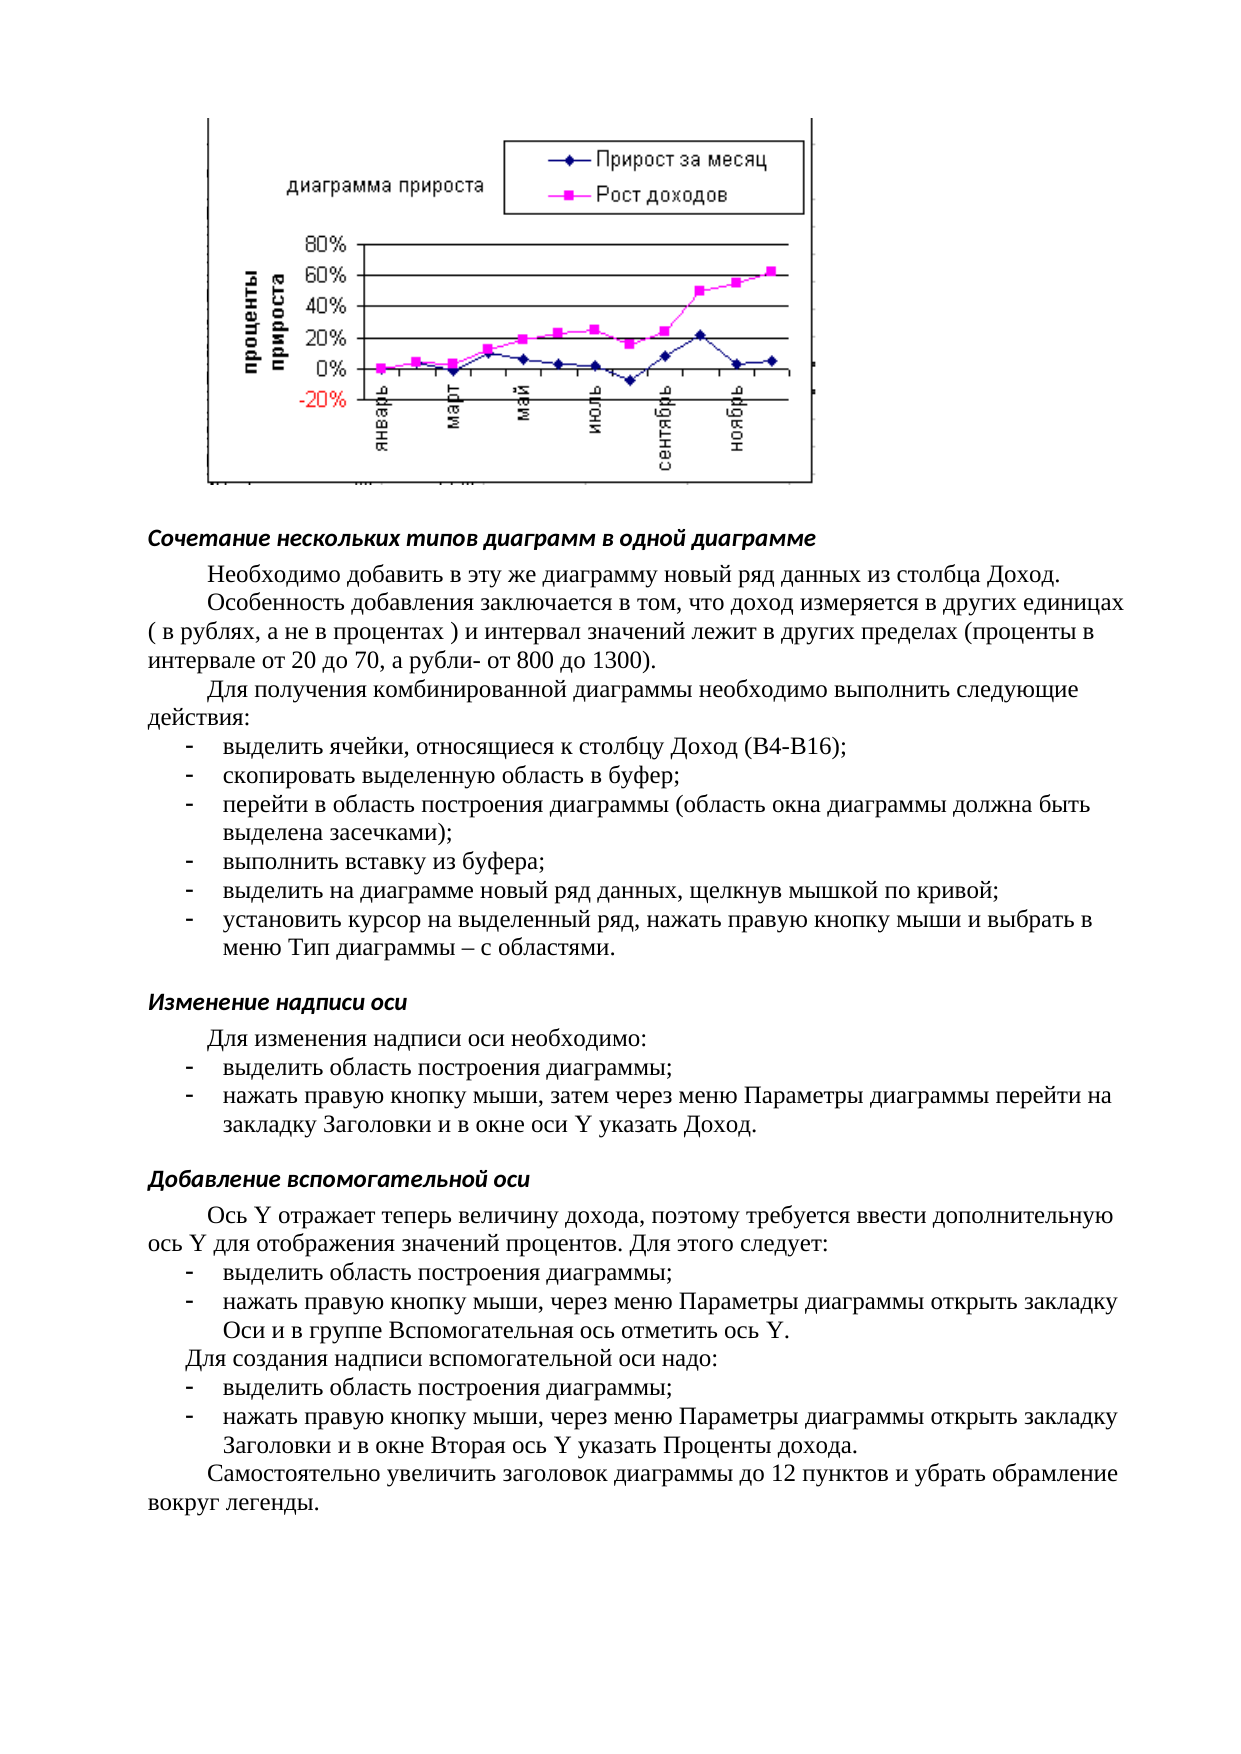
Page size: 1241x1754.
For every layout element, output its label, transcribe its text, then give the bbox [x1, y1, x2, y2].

text Для создания надписи вспомогательной оси надо: [185, 1343, 1152, 1372]
picture [206, 118, 816, 485]
list выделить область построения диаграммы; [185, 1052, 1152, 1080]
subtitle Изменение надписи оси [148, 986, 1152, 1017]
subtitle Добавление вспомогательной оси [148, 1163, 1152, 1193]
list выделить ячейки, относящиеся к столбцу Доход (В4-В16); [185, 731, 1152, 760]
text Особенность добавления заключается в том, что доход измеряется в других единицах ( в рублях, а не в процентах ) и интервал значений лежит в других пределах (проценты в интервале от 20 до 70, а рубли- от 800 до 1300). [148, 587, 1152, 674]
list выделить на диаграмме новый ряд данных, щелкнув мышкой по кривой; [185, 875, 1152, 904]
list установить курсор на выделенный ряд, нажать правую кнопку мыши и выбрать в меню Тип диаграммы – с областями. [185, 904, 1152, 961]
list выполнить вставку из буфера; [185, 846, 1152, 875]
subtitle Сочетание нескольких типов диаграмм в одной диаграмме [148, 522, 1152, 552]
list скопировать выделенную область в буфер; [185, 760, 1152, 789]
list перейти в область построения диаграммы (область окна диаграммы должна быть выделена засечками); [185, 789, 1152, 846]
list выделить область построения диаграммы; [185, 1372, 1152, 1401]
text Ось Y отражает теперь величину дохода, поэтому требуется ввести дополнительную ось Y для отображения значений процентов. Для этого следует: [148, 1200, 1152, 1257]
list нажать правую кнопку мыши, через меню Параметры диаграммы открыть закладку Заголовки и в окне Вторая ось Y указать Проценты дохода. [185, 1401, 1152, 1458]
text Необходимо добавить в эту же диаграмму новый ряд данных из столбца Доход. [148, 559, 1152, 587]
text Самостоятельно увеличить заголовок диаграммы до 12 пунктов и убрать обрамление вокруг легенды. [148, 1458, 1152, 1516]
list нажать правую кнопку мыши, затем через меню Параметры диаграммы перейти на закладку Заголовки и в окне оси Y указать Доход. [185, 1080, 1152, 1138]
list нажать правую кнопку мыши, через меню Параметры диаграммы открыть закладку Оси и в группе Вспомогательная ось отметить ось Y. [185, 1286, 1152, 1343]
text Для получения комбинированной диаграммы необходимо выполнить следующие действия: [148, 674, 1152, 731]
list выделить область построения диаграммы; [185, 1257, 1152, 1286]
text Для изменения надписи оси необходимо: [148, 1023, 1152, 1052]
